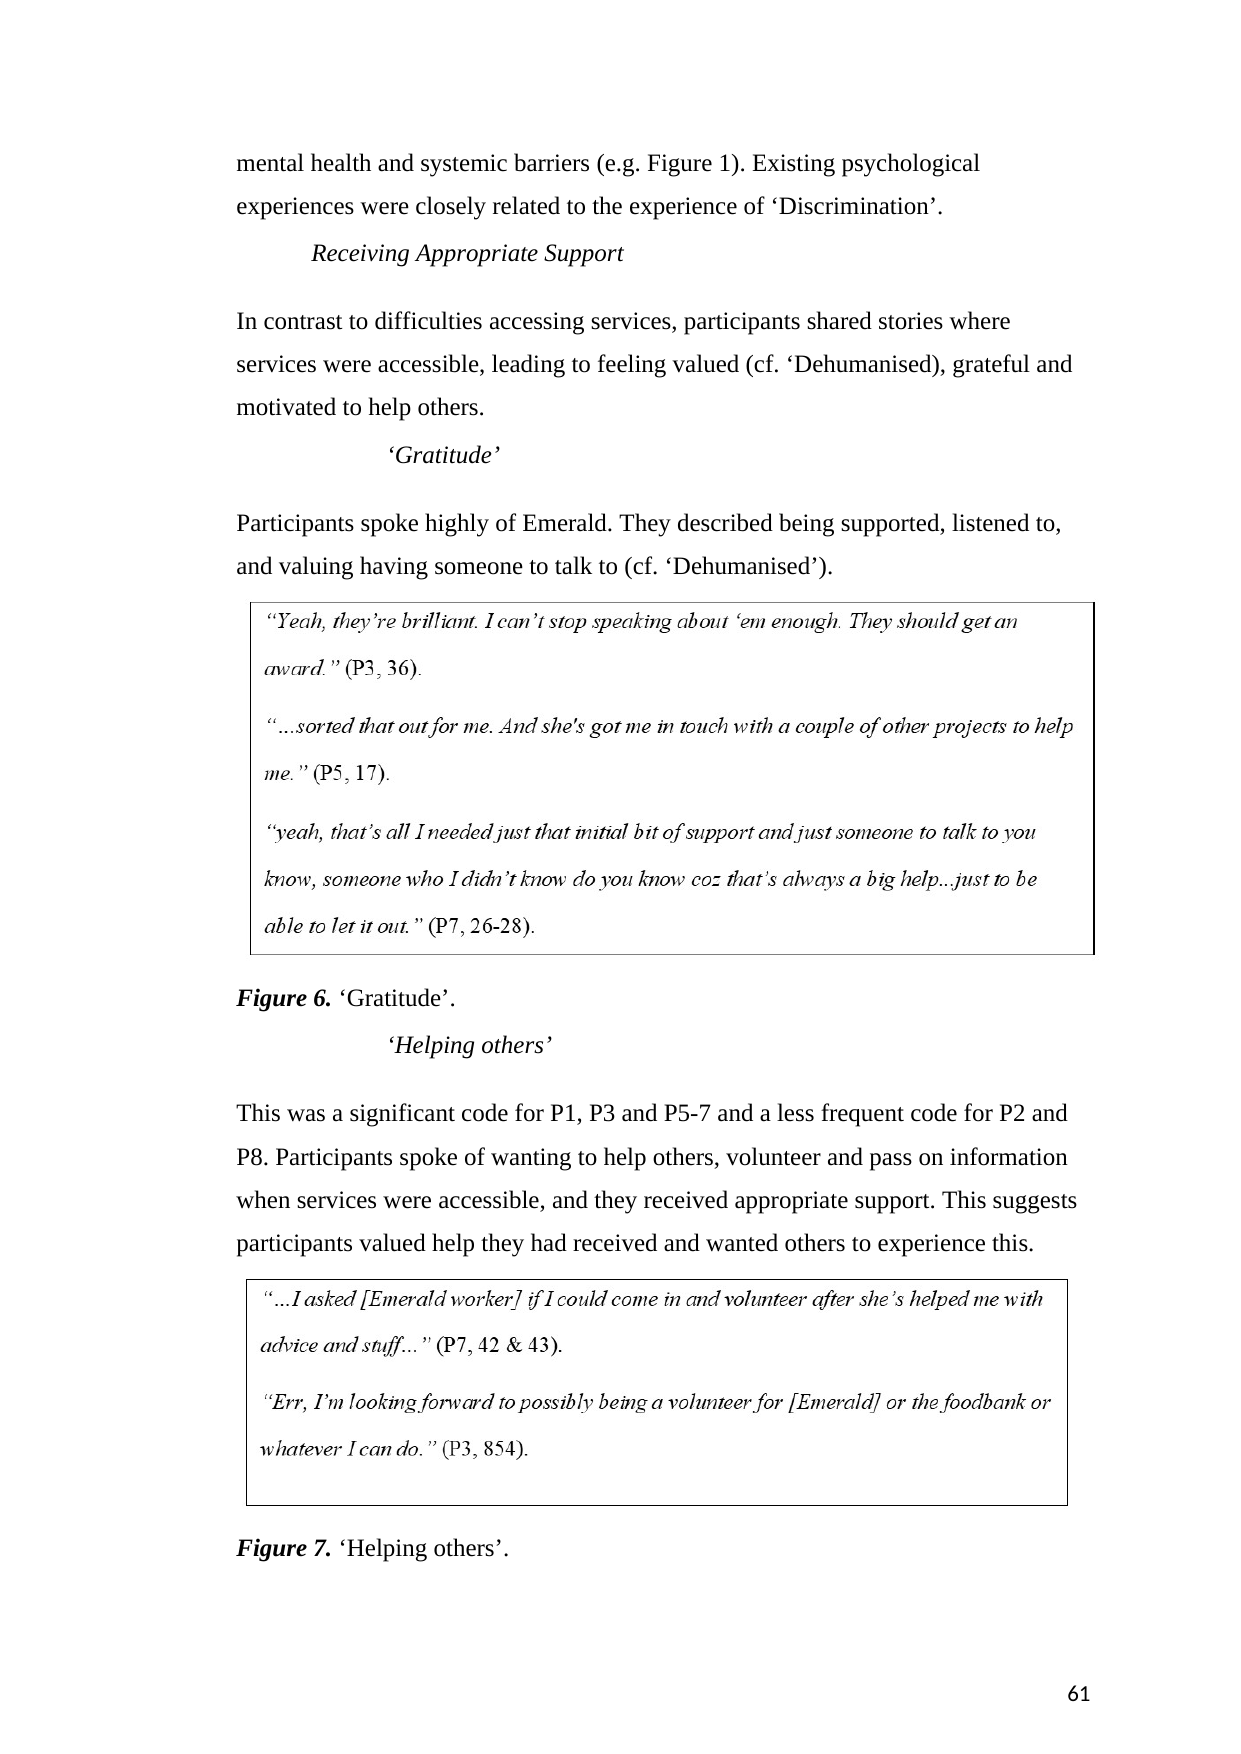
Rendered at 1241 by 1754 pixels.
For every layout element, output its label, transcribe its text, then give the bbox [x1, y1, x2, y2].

subtitle ‘Gratitude’ [311, 440, 1090, 468]
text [236, 148, 1090, 219]
subtitle ‘Helping others’ [311, 1030, 1090, 1059]
text This was a significant code for P1, P3 and P5-7 and a less frequent code for P2 and P8. Participants spoke of wanting to help others, volunteer and pass on information when services were accessible, and they received appropriate support. This suggests participants valued help they had received and wanted others to experience this. [236, 1098, 1090, 1257]
text In contrast to difficulties accessing services, participants shared stories where services were accessible, leading to feeling valued (cf. ‘Dehumanised), grateful and motivated to help others. [236, 306, 1090, 421]
text Figure 7. ‘Helping others’. [236, 1533, 1090, 1562]
picture [236, 594, 1104, 970]
picture [236, 1271, 1081, 1520]
text Participants spoke highly of Emerald. They described being supported, listened to, and valuing having someone to talk to (cf. ‘Dehumanised’). [236, 508, 1090, 580]
text Figure 6. ‘Gratitude’. [236, 983, 1090, 1012]
subtitle Receiving Appropriate Support [236, 238, 1090, 267]
